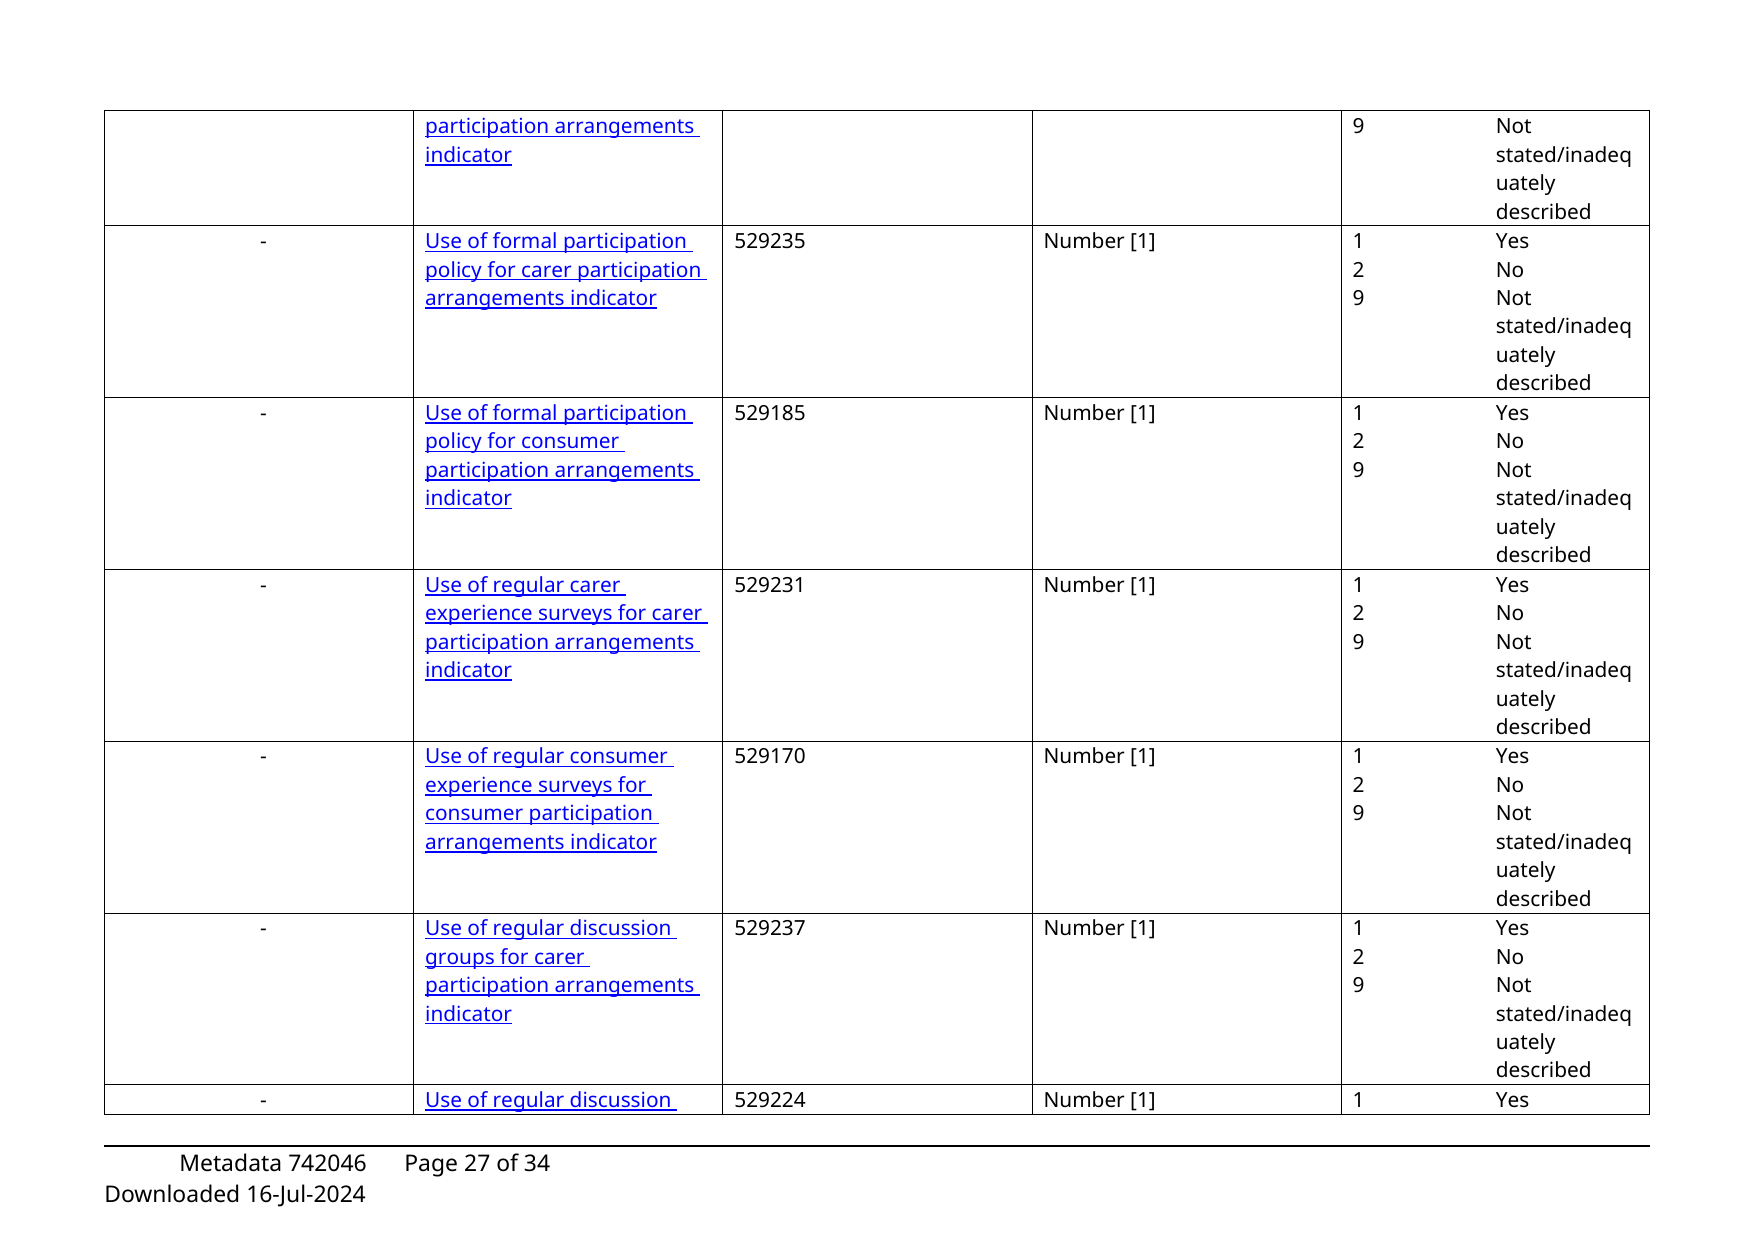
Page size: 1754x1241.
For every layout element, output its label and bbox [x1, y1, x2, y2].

table_header [723, 111, 1032, 225]
table_header [723, 226, 1032, 397]
table_header [414, 1085, 722, 1114]
table_header [414, 914, 722, 1084]
table_header [723, 914, 1032, 1084]
table_header [105, 1085, 413, 1114]
table_header [1342, 226, 1649, 397]
table_header [1342, 111, 1649, 225]
table_header [105, 398, 413, 569]
table_header [1033, 1085, 1341, 1114]
table_header [1033, 111, 1341, 225]
table_header [414, 226, 722, 397]
table_header [1342, 570, 1649, 741]
table_header [1342, 742, 1649, 913]
table_header [723, 398, 1032, 569]
table_header [414, 111, 722, 225]
table_header [1033, 226, 1341, 397]
table_header [414, 570, 722, 741]
table_header [1342, 398, 1649, 569]
table_header [1342, 1085, 1649, 1114]
table_header [1033, 742, 1341, 913]
table_header [414, 742, 722, 913]
table_header [105, 742, 413, 913]
table_header [105, 914, 413, 1084]
table_header [105, 570, 413, 741]
table_header [1033, 914, 1341, 1084]
table_header [1033, 570, 1341, 741]
table_header [723, 570, 1032, 741]
table_header [1342, 914, 1649, 1084]
table_header [723, 1085, 1032, 1114]
table_header [105, 111, 413, 225]
table_header [1033, 398, 1341, 569]
table_header [105, 226, 413, 397]
table_header [414, 398, 722, 569]
table_header [723, 742, 1032, 913]
